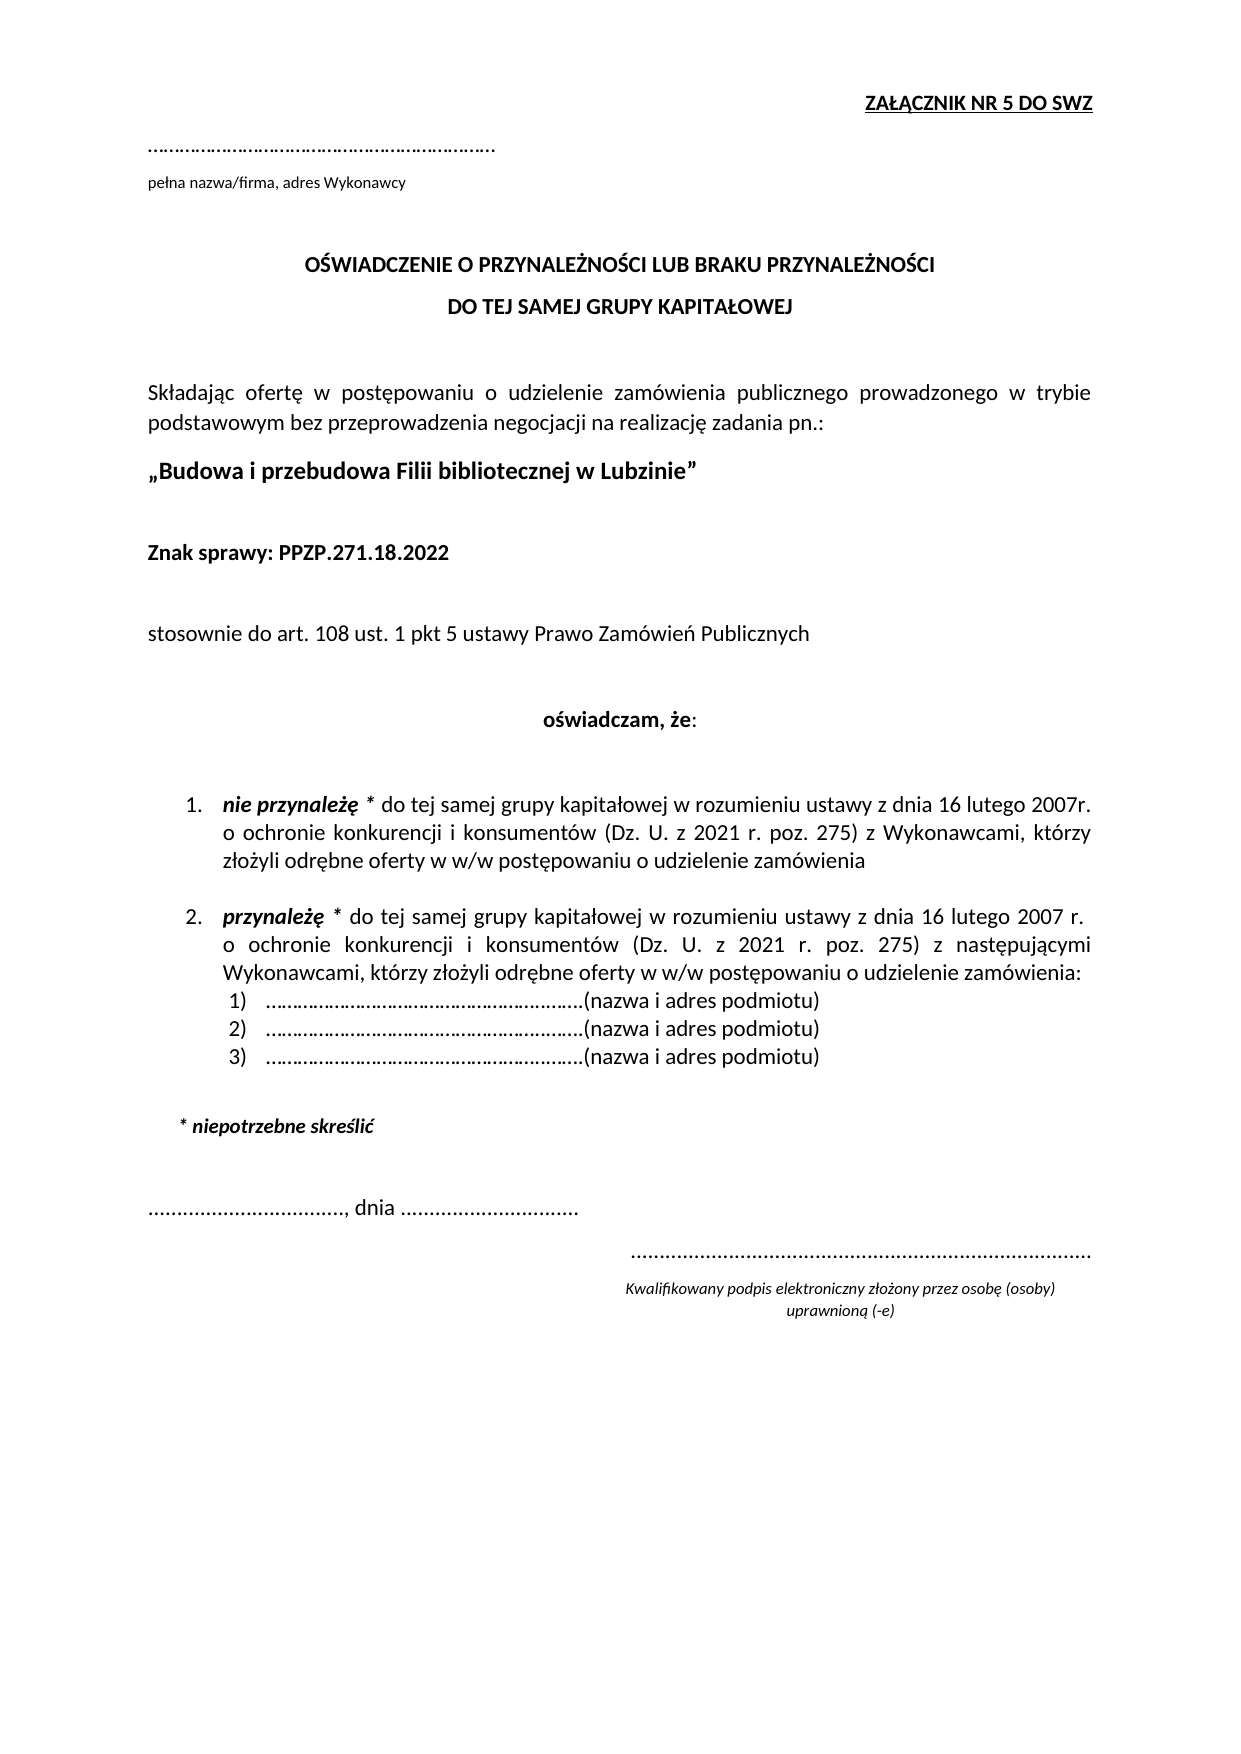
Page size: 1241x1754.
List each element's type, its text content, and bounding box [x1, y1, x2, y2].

text Kwalifikowany podpis elektroniczny złożony przez osobę (osoby) uprawnioną (-e) [590, 1278, 1093, 1321]
list ……………………………………………..…….(nazwa i adres podmiotu) [228, 1014, 1093, 1042]
list nie przynależę * do tej samej grupy kapitałowej w rozumieniu ustawy z dnia 16 lutego 2007r. o ochronie konkurencji i konsumentów (Dz. U. z 2021 r. poz. 275) z Wykonawcami, którzy złożyli odrębne oferty w w/w postępowaniu o udzielenie zamówienia [185, 790, 1093, 874]
text stosownie do art. 108 ust. 1 pkt 5 ustawy Prawo Zamówień Publicznych [88, 619, 1093, 647]
text Znak sprawy: PPZP.271.18.2022 [148, 538, 1093, 566]
text oświadczam, że: [88, 705, 1093, 733]
list ……………………………………………..…….(nazwa i adres podmiotu) [228, 1042, 1093, 1071]
text DO TEJ SAMEJ GRUPY KAPITAŁOWEJ [148, 292, 1093, 320]
text OŚWIADCZENIE O PRZYNALEŻNOŚCI LUB BRAKU PRZYNALEŻNOŚCI [148, 250, 1093, 278]
text „Budowa i przebudowa Filii bibliotecznej w Lubzinie” [148, 455, 1093, 485]
text * niepotrzebne skreślić [88, 1113, 1093, 1139]
list ……………………………………………..…….(nazwa i adres podmiotu) [228, 986, 1093, 1014]
list przynależę * do tej samej grupy kapitałowej w rozumieniu ustawy z dnia 16 lutego 2007 r. o ochronie konkurencji i konsumentów (Dz. U. z 2021 r. poz. 275) z następującymi Wykonawcami, którzy złożyli odrębne oferty w w/w postępowaniu o udzielenie zamówienia: [185, 902, 1093, 986]
text Składając ofertę w postępowaniu o udzielenie zamówienia publicznego prowadzonego w trybie podstawowym bez przeprowadzenia negocjacji na realizację zadania pn.: [148, 378, 1093, 436]
text ………………………………………………………… [148, 130, 502, 158]
text .................................., dnia ............................... [148, 1193, 1093, 1221]
text ................................................................................ [502, 1236, 1093, 1264]
text pełna nazwa/firma, adres Wykonawcy [148, 173, 472, 193]
text ZAŁĄCZNIK NR 5 DO SWZ [148, 89, 1093, 115]
